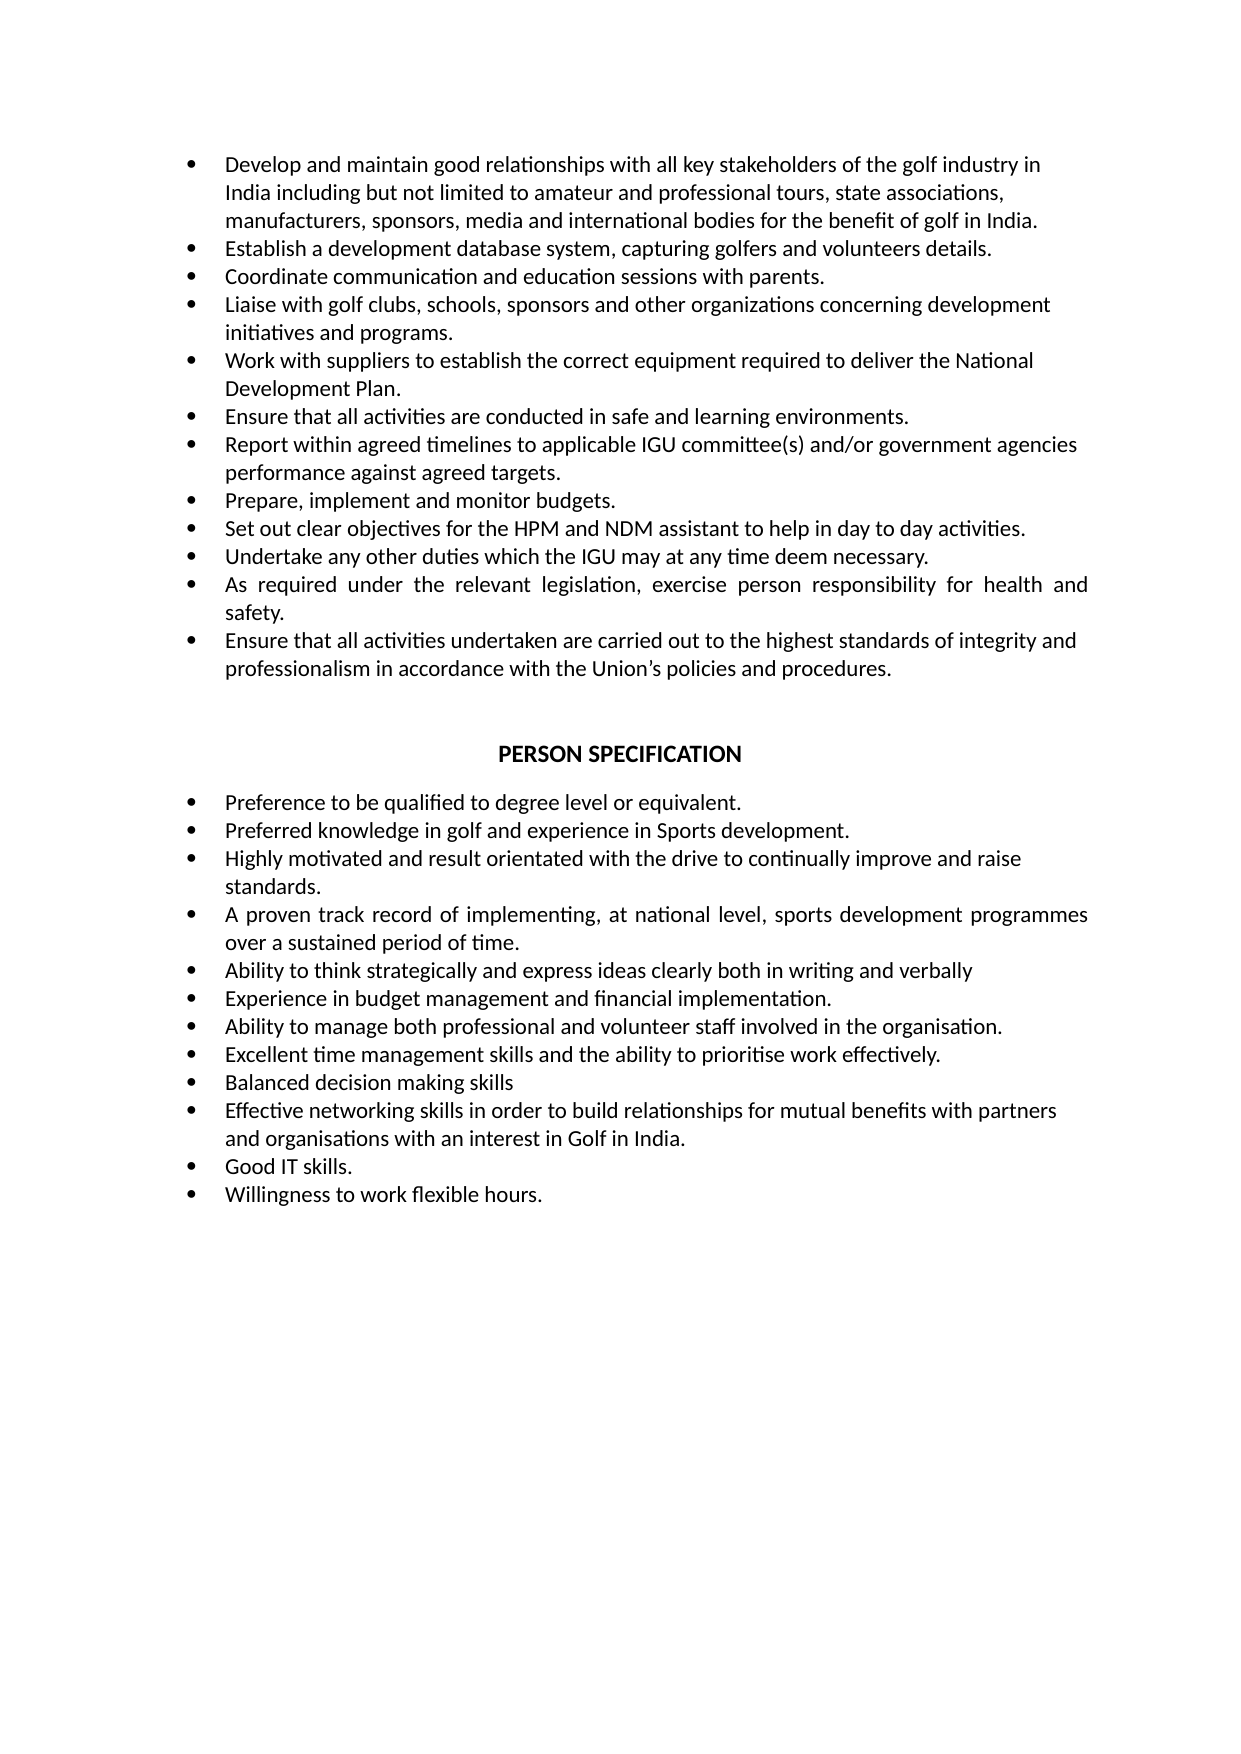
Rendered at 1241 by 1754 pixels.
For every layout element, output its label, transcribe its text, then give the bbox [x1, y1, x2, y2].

list Highly motivated and result orientated with the drive to continually improve and raise standards. [187, 844, 1090, 900]
list Liaise with golf clubs, schools, sponsors and other organizations concerning development initiatives and programs. [187, 290, 1090, 346]
list Work with suppliers to establish the correct equipment required to deliver the National Development Plan. [187, 346, 1090, 402]
list Develop and maintain good relationships with all key stakeholders of the golf industry in India including but not limited to amateur and professional tours, state associations, manufacturers, sponsors, media and international bodies for the benefit of golf in India. [187, 150, 1090, 234]
list Ensure that all activities undertaken are carried out to the highest standards of integrity and professionalism in accordance with the Union’s policies and procedures. [187, 626, 1090, 682]
list Ensure that all activities are conducted in safe and learning environments. [187, 402, 1090, 430]
list Ability to think strategically and express ideas clearly both in writing and verbally [187, 956, 1090, 984]
list Establish a development database system, capturing golfers and volunteers details. [187, 234, 1090, 262]
list As required under the relevant legislation, exercise person responsibility for health and safety. [187, 570, 1090, 626]
list Ability to manage both professional and volunteer staff involved in the organisation. [187, 1012, 1090, 1040]
list Willingness to work flexible hours. [187, 1180, 1181, 1208]
list Undertake any other duties which the IGU may at any time deem necessary. [187, 542, 1090, 570]
list Effective networking skills in order to build relationships for mutual benefits with partners and organisations with an interest in Golf in India. [187, 1096, 1090, 1152]
list Report within agreed timelines to applicable IGU committee(s) and/or government agencies performance against agreed targets. [187, 430, 1090, 486]
list Excellent time management skills and the ability to prioritise work effectively. [187, 1040, 1090, 1068]
list A proven track record of implementing, at national level, sports development programmes over a sustained period of time. [187, 900, 1090, 956]
list Good IT skills. [187, 1152, 1090, 1180]
list Coordinate communication and education sessions with parents. [187, 262, 1090, 290]
text PERSON SPECIFICATION [150, 738, 1090, 769]
list Balanced decision making skills [187, 1068, 1090, 1096]
list Prepare, implement and monitor budgets. [187, 486, 1090, 514]
list Set out clear objectives for the HPM and NDM assistant to help in day to day activities. [187, 514, 1090, 542]
list Preference to be qualified to degree level or equivalent. [187, 788, 1090, 816]
list Preferred knowledge in golf and experience in Sports development. [187, 816, 1090, 844]
list Experience in budget management and financial implementation. [187, 984, 1090, 1012]
